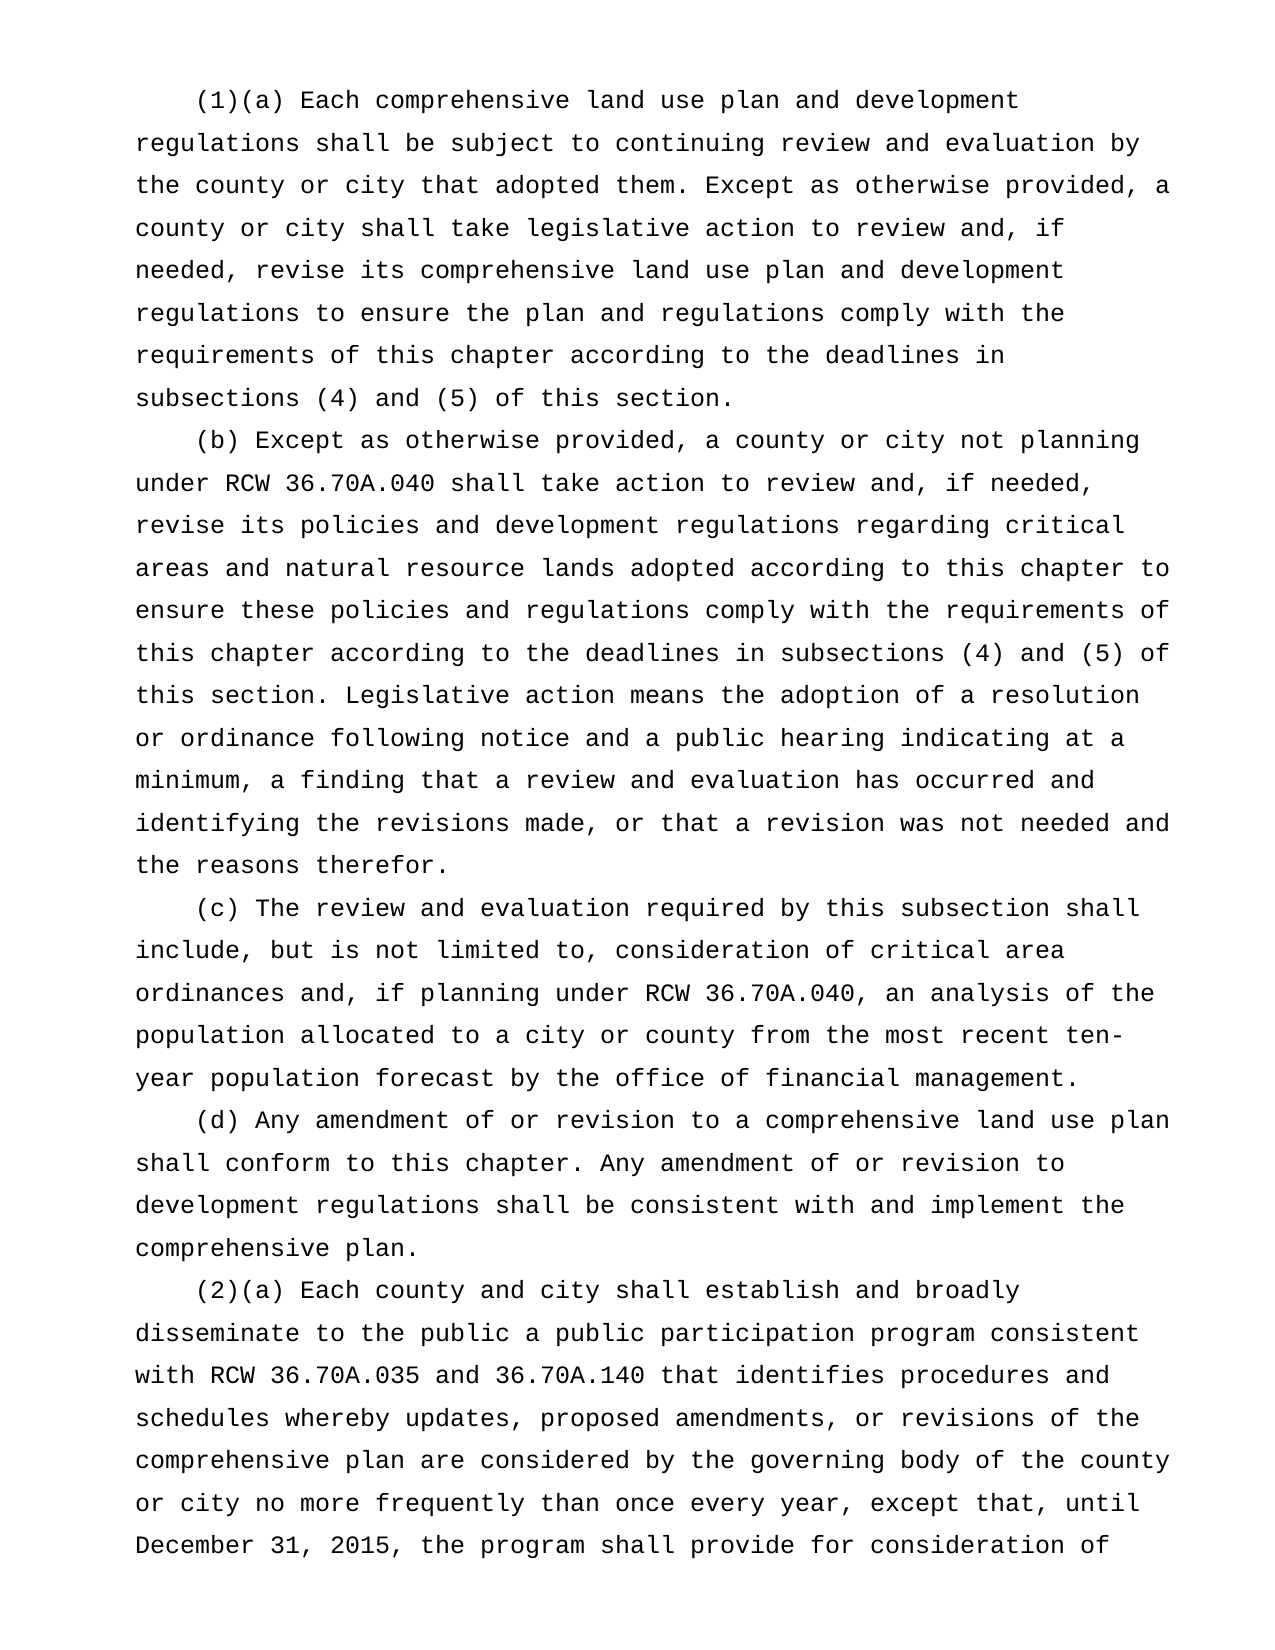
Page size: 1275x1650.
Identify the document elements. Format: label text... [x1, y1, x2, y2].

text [135, 1265, 1170, 1562]
text (b) Except as otherwise provided, a county or city not planning under RCW 36.70A.040 shall take action to review and, if needed, revise its policies and development regulations regarding critical areas and natural resource lands adopted according to this chapter to ensure these policies and regulations comply with the requirements of this chapter according to the deadlines in subsections (4) and (5) of this section. Legislative action means the adoption of a resolution or ordinance following notice and a public hearing indicating at a minimum, a finding that a review and evaluation has occurred and identifying the revisions made, or that a revision was not needed and the reasons therefor. [135, 415, 1170, 882]
text (1)(a) Each comprehensive land use plan and development regulations shall be subject to continuing review and evaluation by the county or city that adopted them. Except as otherwise provided, a county or city shall take legislative action to review and, if needed, revise its comprehensive land use plan and development regulations to ensure the plan and regulations comply with the requirements of this chapter according to the deadlines in subsections (4) and (5) of this section. [135, 75, 1170, 415]
text (d) Any amendment of or revision to a comprehensive land use plan shall conform to this chapter. Any amendment of or revision to development regulations shall be consistent with and implement the comprehensive plan. [135, 1095, 1170, 1265]
text (c) The review and evaluation required by this subsection shall include, but is not limited to, consideration of critical area ordinances and, if planning under RCW 36.70A.040, an analysis of the population allocated to a city or county from the most recent ten-year population forecast by the office of financial management. [135, 882, 1170, 1095]
